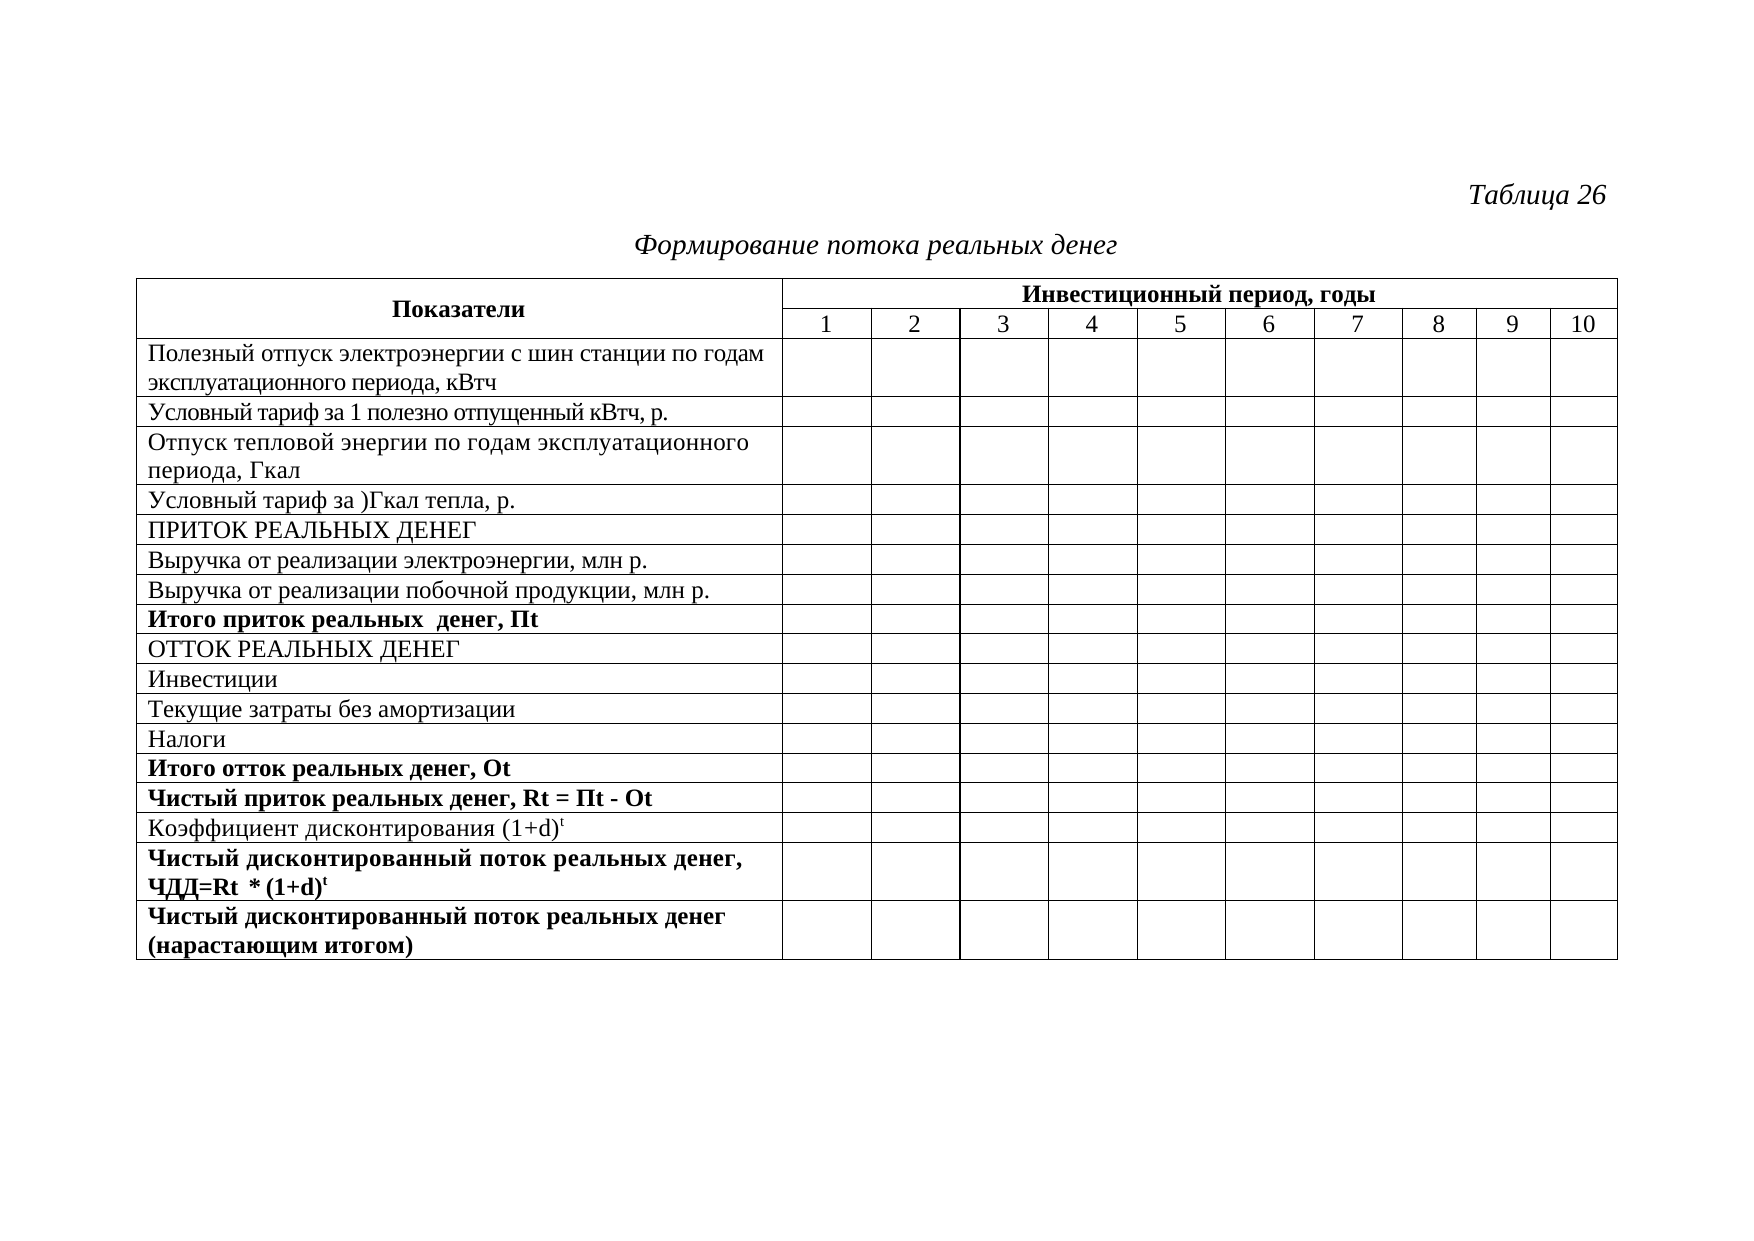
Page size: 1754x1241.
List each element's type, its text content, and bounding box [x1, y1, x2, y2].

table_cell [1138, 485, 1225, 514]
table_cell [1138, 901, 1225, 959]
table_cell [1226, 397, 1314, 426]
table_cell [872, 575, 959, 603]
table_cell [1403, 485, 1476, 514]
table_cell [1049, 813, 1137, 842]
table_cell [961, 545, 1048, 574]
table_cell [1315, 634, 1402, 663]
text Формирование потока реальных денег [148, 227, 1604, 261]
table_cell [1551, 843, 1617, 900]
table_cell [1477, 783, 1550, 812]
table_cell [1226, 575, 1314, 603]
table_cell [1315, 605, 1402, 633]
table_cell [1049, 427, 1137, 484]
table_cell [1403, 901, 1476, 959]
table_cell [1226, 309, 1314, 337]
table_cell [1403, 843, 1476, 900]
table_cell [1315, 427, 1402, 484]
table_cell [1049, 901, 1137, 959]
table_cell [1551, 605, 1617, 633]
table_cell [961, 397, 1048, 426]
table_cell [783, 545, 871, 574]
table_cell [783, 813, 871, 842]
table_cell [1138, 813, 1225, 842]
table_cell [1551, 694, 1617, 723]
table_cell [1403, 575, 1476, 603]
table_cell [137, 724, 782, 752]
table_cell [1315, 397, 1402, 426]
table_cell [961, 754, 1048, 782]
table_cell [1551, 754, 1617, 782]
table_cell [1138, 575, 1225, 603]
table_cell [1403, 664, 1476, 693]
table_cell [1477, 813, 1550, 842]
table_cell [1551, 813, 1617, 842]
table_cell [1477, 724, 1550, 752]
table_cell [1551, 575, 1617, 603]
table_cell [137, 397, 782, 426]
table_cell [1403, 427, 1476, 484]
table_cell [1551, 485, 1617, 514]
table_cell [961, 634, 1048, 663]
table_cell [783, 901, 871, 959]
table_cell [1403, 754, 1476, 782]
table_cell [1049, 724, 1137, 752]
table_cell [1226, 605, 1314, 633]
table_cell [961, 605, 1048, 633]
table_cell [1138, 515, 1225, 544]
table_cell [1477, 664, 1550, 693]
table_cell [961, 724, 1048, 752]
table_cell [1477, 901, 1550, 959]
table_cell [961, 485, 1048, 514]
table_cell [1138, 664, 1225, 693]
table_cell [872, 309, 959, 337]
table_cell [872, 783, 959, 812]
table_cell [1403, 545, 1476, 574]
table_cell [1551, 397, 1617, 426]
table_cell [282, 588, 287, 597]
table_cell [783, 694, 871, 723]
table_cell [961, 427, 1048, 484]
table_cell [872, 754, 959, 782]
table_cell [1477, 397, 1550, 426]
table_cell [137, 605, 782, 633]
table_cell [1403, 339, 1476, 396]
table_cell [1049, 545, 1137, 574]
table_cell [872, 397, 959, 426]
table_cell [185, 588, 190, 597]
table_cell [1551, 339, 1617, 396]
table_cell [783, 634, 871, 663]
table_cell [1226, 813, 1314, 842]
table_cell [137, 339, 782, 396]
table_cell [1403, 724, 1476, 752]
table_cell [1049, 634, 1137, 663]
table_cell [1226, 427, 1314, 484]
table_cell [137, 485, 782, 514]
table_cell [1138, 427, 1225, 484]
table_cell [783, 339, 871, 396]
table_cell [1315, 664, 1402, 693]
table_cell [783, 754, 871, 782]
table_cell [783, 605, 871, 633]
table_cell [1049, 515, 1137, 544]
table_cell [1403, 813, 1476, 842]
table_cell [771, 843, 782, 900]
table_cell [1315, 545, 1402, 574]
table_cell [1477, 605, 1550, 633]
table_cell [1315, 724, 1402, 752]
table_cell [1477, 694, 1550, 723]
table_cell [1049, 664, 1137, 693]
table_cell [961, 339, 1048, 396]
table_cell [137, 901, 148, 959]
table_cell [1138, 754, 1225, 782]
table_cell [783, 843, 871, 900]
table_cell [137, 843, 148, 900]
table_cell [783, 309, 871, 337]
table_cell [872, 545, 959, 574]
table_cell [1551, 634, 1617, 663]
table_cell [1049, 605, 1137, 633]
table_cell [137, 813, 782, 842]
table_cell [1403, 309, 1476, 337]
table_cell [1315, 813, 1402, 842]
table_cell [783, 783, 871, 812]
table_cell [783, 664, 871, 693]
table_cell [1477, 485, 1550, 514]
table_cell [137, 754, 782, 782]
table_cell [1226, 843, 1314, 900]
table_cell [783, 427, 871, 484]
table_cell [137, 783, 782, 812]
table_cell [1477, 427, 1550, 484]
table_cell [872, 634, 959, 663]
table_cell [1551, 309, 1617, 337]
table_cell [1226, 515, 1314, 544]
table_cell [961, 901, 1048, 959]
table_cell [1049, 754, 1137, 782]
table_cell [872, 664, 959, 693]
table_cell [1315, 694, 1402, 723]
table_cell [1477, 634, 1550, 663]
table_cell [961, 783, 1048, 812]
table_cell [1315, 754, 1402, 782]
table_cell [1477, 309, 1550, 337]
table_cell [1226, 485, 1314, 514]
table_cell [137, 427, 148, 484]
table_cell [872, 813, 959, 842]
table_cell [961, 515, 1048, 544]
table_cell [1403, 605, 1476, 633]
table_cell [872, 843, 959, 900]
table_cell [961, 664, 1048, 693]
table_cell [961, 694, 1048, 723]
text Таблица 26 [148, 177, 1606, 211]
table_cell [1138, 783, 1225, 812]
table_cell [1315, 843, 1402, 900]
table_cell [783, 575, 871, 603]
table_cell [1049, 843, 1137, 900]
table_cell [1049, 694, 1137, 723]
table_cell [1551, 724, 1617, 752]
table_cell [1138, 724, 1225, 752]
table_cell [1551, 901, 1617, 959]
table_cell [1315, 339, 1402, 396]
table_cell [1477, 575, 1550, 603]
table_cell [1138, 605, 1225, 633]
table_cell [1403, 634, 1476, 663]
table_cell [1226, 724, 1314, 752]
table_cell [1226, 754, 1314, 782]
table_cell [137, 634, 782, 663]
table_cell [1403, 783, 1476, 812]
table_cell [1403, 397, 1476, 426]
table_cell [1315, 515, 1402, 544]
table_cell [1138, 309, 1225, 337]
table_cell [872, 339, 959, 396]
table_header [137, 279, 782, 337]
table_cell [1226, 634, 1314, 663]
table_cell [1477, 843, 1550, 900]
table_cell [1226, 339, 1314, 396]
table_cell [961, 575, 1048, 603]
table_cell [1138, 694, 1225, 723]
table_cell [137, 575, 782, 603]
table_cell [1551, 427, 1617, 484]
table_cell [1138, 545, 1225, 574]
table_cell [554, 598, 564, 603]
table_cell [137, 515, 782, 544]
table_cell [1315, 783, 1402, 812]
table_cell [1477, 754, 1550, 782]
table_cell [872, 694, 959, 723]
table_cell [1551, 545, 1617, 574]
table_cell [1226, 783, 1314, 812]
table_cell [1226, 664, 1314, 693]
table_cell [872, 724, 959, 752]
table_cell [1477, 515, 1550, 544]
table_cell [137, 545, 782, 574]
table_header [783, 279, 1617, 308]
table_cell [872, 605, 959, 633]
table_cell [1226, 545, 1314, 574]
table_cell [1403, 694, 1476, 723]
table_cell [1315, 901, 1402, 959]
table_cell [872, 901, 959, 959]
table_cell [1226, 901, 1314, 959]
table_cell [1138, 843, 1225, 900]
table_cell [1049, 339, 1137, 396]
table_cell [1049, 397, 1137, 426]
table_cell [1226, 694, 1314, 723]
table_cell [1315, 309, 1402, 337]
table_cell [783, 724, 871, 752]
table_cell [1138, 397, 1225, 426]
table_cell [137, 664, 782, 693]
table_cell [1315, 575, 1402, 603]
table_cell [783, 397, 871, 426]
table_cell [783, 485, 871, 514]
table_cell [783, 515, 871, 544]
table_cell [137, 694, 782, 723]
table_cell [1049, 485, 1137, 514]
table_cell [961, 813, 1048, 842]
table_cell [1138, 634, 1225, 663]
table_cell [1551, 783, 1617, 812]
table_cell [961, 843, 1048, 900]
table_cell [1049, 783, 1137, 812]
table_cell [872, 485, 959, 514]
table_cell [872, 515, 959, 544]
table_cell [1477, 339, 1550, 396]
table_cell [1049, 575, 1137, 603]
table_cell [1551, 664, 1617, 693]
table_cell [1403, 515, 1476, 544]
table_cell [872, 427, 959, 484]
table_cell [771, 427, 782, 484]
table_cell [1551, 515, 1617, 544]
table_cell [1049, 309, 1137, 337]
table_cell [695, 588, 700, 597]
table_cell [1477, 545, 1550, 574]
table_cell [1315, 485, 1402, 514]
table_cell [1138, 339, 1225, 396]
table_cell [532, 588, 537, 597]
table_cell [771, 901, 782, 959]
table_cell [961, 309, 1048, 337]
